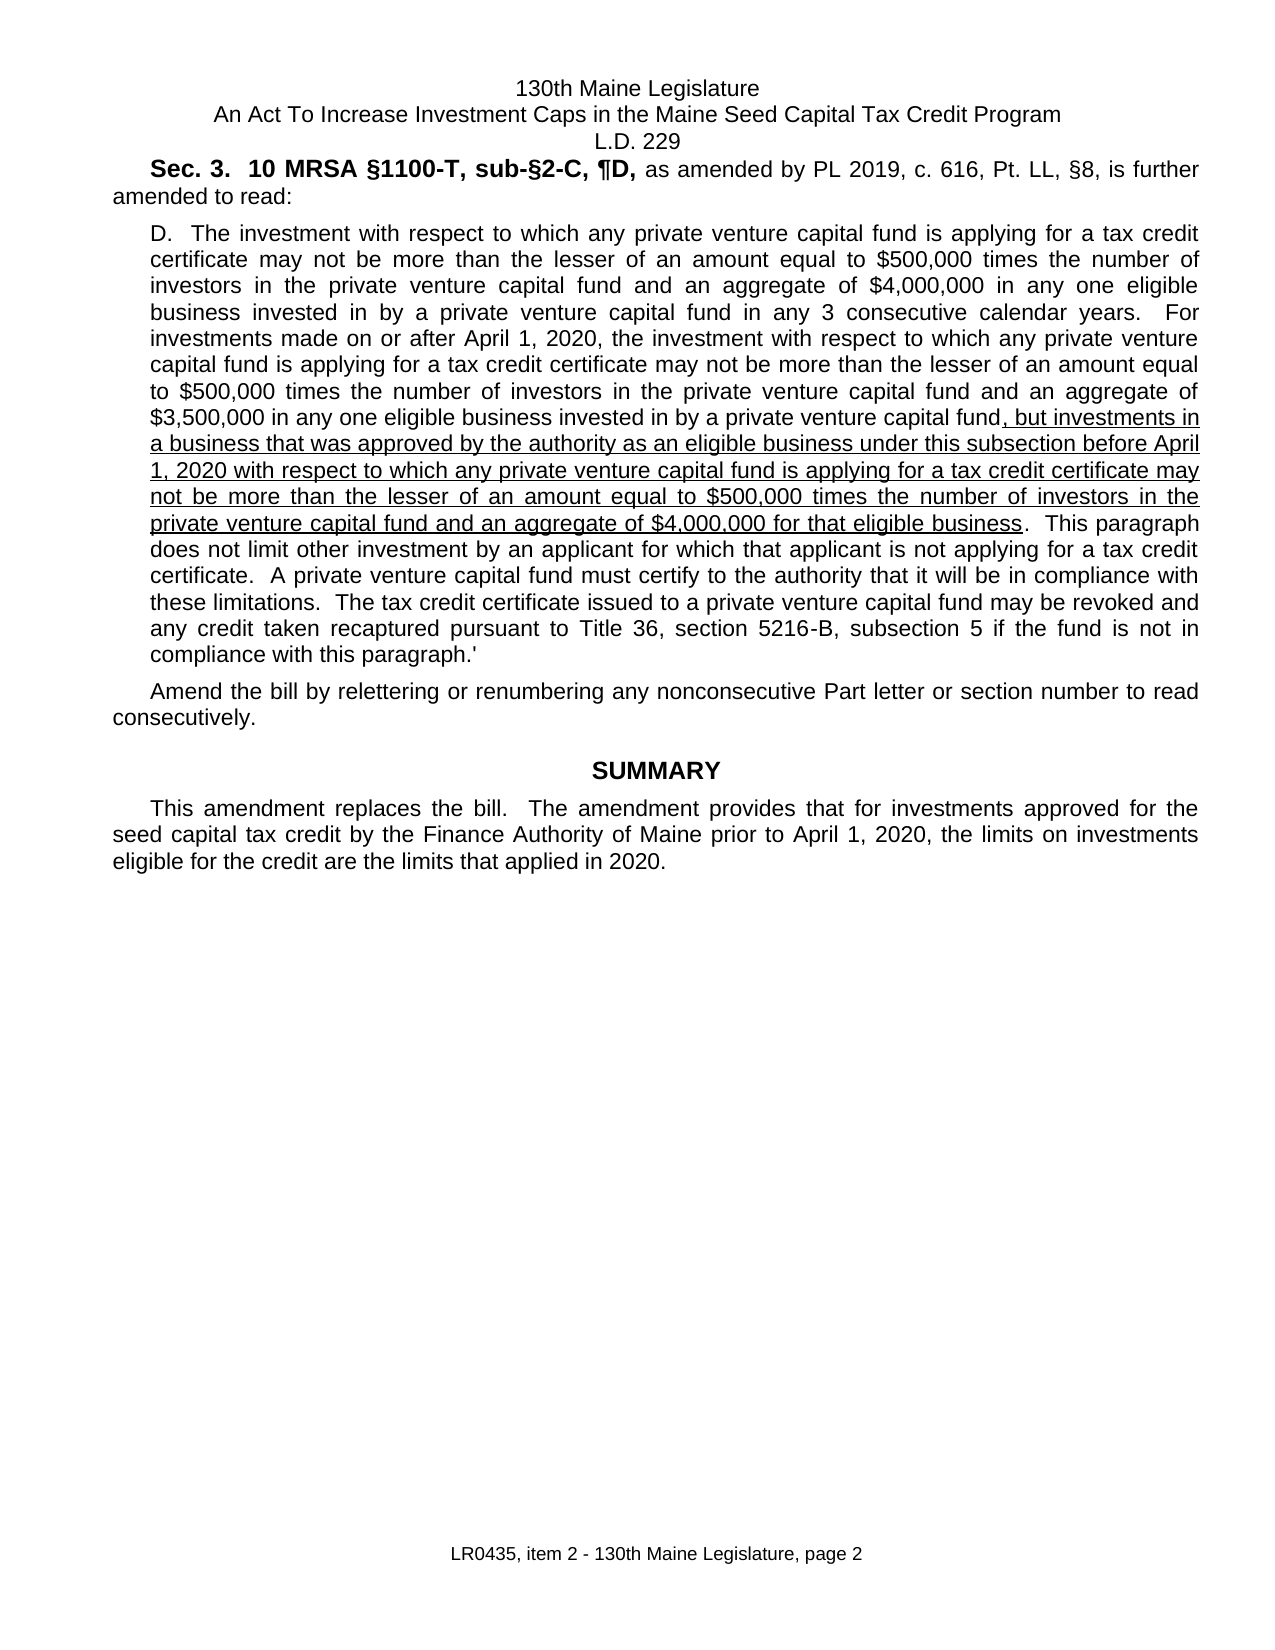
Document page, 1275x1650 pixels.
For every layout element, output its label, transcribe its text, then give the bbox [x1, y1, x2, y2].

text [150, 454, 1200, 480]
text Sec. 3. 10 MRSA §1100-T, sub-§2-C, ¶D, as amended by PL 2019, c. 616, Pt. LL, §8, is further amended to read: [112, 154, 1200, 209]
text D. The investment with respect to which any private venture capital fund is applying for a tax credit certificate may not be more than the lesser of an amount equal to $500,000 times the number of investors in the private venture capital fund and an aggregate of $4,000,000 in any one eligible business invested in by a private venture capital fund in any 3 consecutive calendar years. For investments made on or after April 1, 2020, the investment with respect to which any private venture capital fund is applying for a tax credit certificate may not be more than the lesser of an amount equal to $500,000 times the number of investors in the private venture capital fund and an aggregate of $3,500,000 in any one eligible business invested in by a private venture capital fund, but investments in a business that was approved by the authority as an eligible business under this subsection before April 1, 2020 with respect to which any private venture capital fund is applying for a tax credit certificate may not be more than the lesser of an amount equal to $500,000 times the number of investors in the private venture capital fund and an aggregate of $4,000,000 for that eligible business. This paragraph does not limit other investment by an applicant for which that applicant is not applying for a tax credit certificate. A private venture capital fund must certify to the authority that it will be in compliance with these limitations. The tax credit certificate issued to a private venture capital fund may be revoked and any credit taken recaptured pursuant to Title 36, section 5216‑B, subsection 5 if the fund is not in compliance with this paragraph.' [150, 507, 1200, 668]
text This amendment replaces the bill. The amendment provides that for investments approved for the seed capital tax credit by the Finance Authority of Maine prior to April 1, 2020, the limits on investments eligible for the credit are the limits that applied in 2020. [112, 795, 1200, 874]
text SUMMARY [112, 756, 1200, 784]
text D. The investment with respect to which any private venture capital fund is applying for a tax credit certificate may not be more than the lesser of an amount equal to $500,000 times the number of investors in the private venture capital fund and an aggregate of $4,000,000 in any one eligible business invested in by a private venture capital fund in any 3 consecutive calendar years. For investments made on or after April 1, 2020, the investment with respect to which any private venture capital fund is applying for a tax credit certificate may not be more than the lesser of an amount equal to $500,000 times the number of investors in the private venture capital fund and an aggregate of $3,500,000 in any one eligible business invested in by a private venture capital fund, but investments in a business that was approved by the authority as an eligible business under this subsection before April 1, 2020 with respect to which any private venture capital fund is applying for a tax credit certificate may not be more than the lesser of an amount equal to $500,000 times the number of investors in the private venture capital fund and an aggregate of $4,000,000 for that eligible business. This paragraph does not limit other investment by an applicant for which that applicant is not applying for a tax credit certificate. A private venture capital fund must certify to the authority that it will be in compliance with these limitations. The tax credit certificate issued to a private venture capital fund may be revoked and any credit taken recaptured pursuant to Title 36, section 5216‑B, subsection 5 if the fund is not in compliance with this paragraph.' [150, 219, 1200, 453]
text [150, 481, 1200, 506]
text Amend the bill by relettering or renumbering any nonconsecutive Part letter or section number to read consecutively. [112, 678, 1200, 731]
